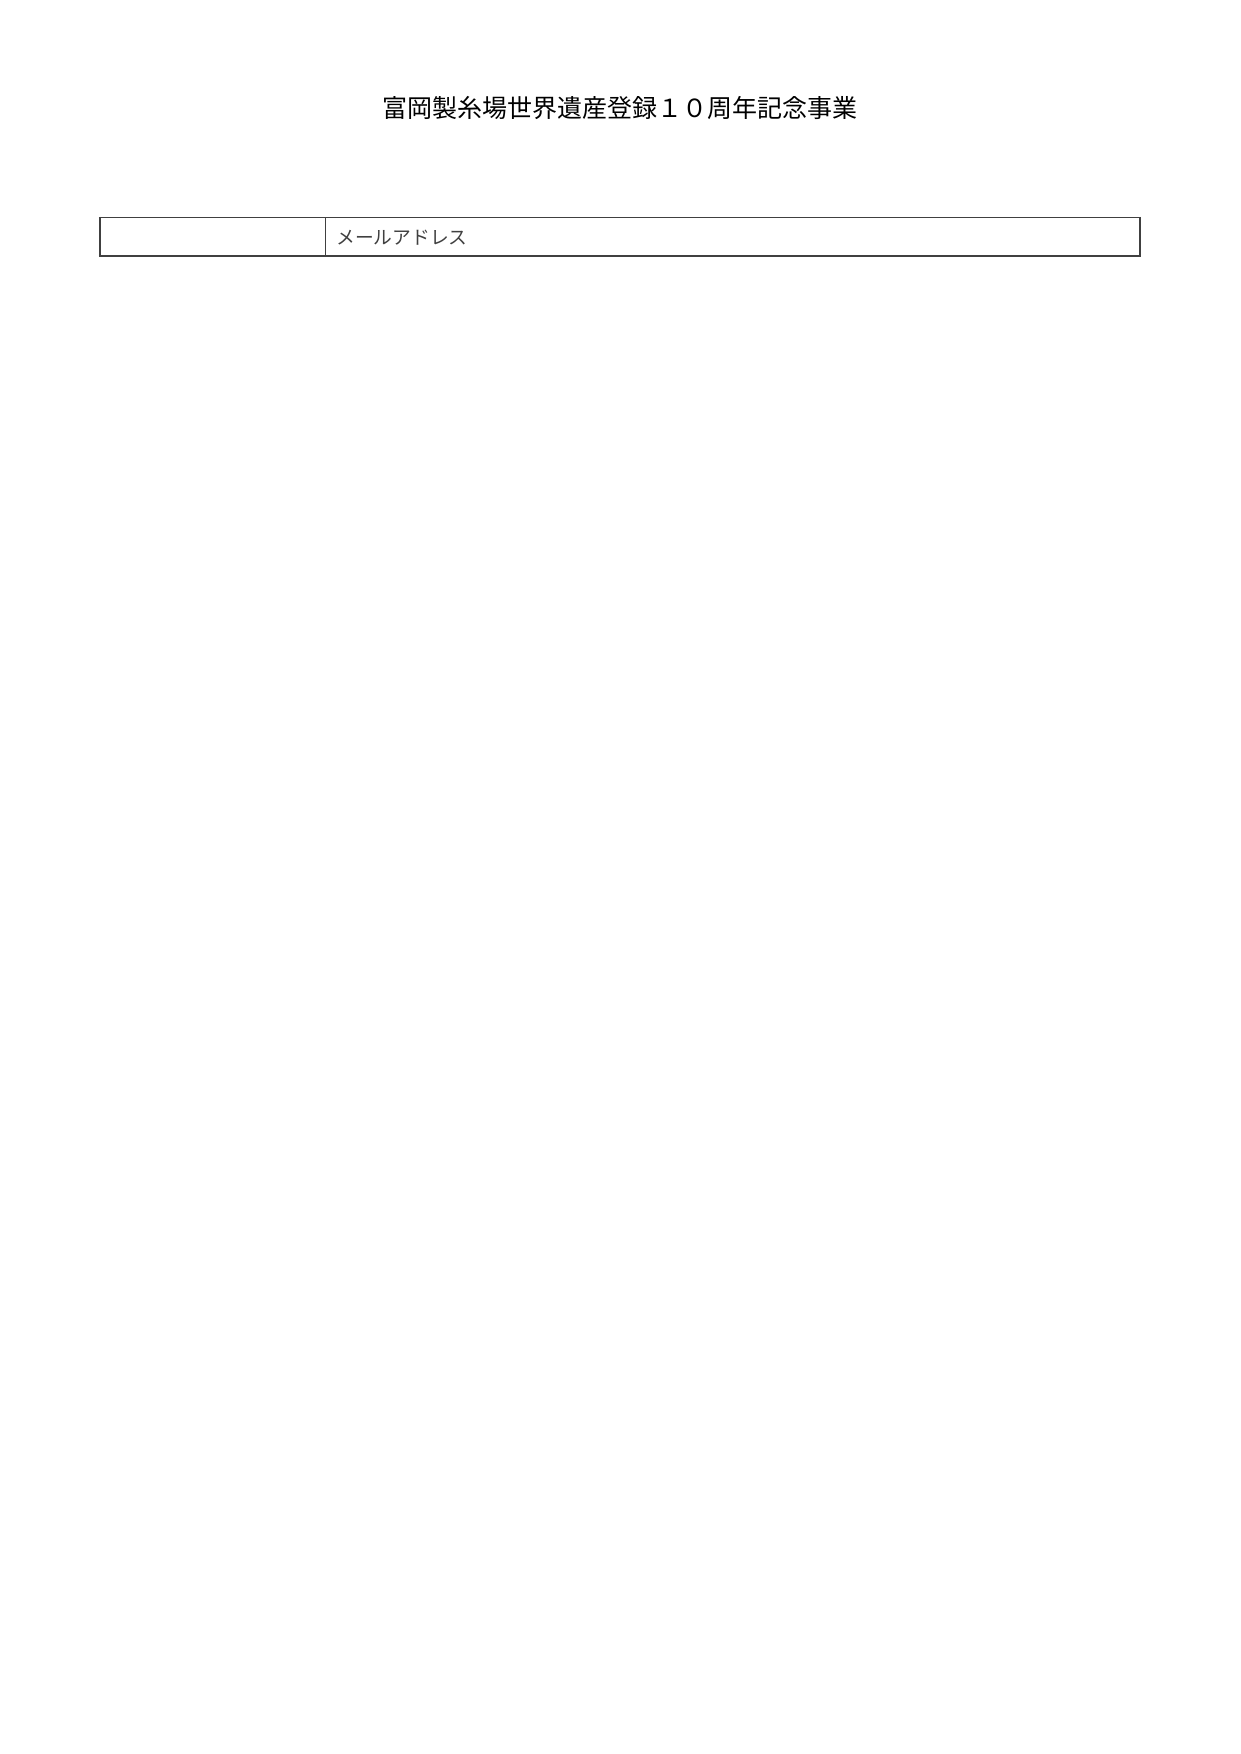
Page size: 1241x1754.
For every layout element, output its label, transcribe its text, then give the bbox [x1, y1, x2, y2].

table_cell 連絡先 [101, 218, 325, 255]
table_cell 氏名 住所 電話 メールアドレス [326, 218, 1139, 255]
